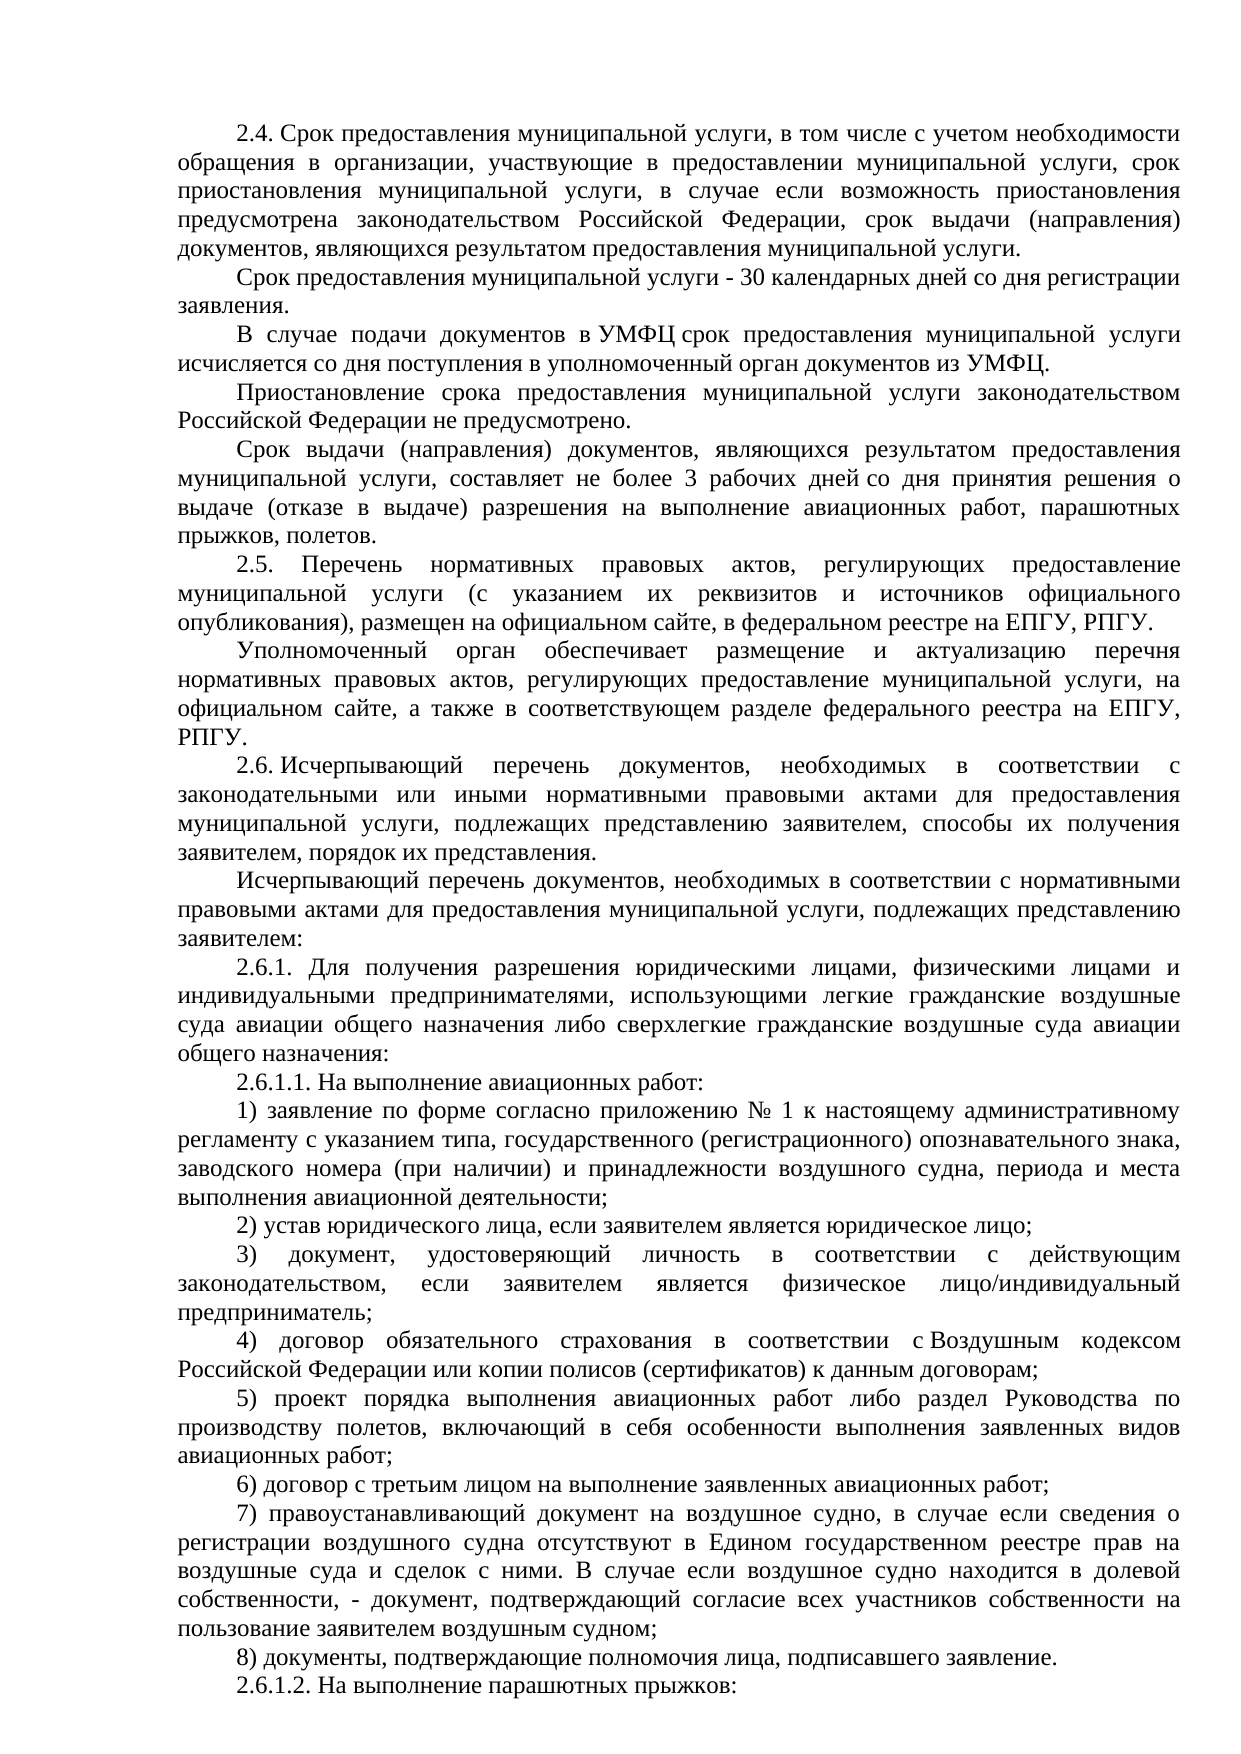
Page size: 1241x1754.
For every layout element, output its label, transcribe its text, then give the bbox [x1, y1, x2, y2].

text 6) договор с третьим лицом на выполнение заявленных авиационных работ; [177, 1469, 1181, 1498]
text Срок предоставления муниципальной услуги - 30 календарных дней со дня регистрации заявления. [177, 262, 1181, 319]
text 2.5. Перечень нормативных правовых актов, регулирующих предоставление муниципальной услуги (с указанием их реквизитов и источников официального опубликования), размещен на официальном сайте, в федеральном реестре на ЕПГУ, РПГУ. [177, 549, 1181, 636]
text 8) документы, подтверждающие полномочия лица, подписавшего заявление. [177, 1642, 1181, 1671]
text 2.6.1. Для получения разрешения юридическими лицами, физическими лицами и индивидуальными предпринимателями, использующими легкие гражданские воздушные суда авиации общего назначения либо сверхлегкие гражданские воздушные суда авиации общего назначения: [177, 952, 1181, 1067]
text 2) устав юридического лица, если заявителем является юридическое лицо; [177, 1211, 1181, 1239]
text Срок выдачи (направления) документов, являющихся результатом предоставления муниципальной услуги, составляет не более 3 рабочих дней со дня принятия решения о выдаче (отказе в выдаче) разрешения на выполнение авиационных работ, парашютных прыжков, полетов. [177, 434, 1181, 549]
text 7) правоустанавливающий документ на воздушное судно, в случае если сведения о регистрации воздушного судна отсутствуют в Едином государственном реестре прав на воздушные суда и сделок с ними. В случае если воздушное судно находится в долевой собственности, - документ, подтверждающий согласие всех участников собственности на пользование заявителем воздушным судном; [177, 1498, 1181, 1642]
text 2.6.1.2. На выполнение парашютных прыжков: [177, 1671, 1181, 1699]
text 1) заявление по форме согласно приложению № 1 к настоящему административному регламенту с указанием типа, государственного (регистрационного) опознавательного знака, заводского номера (при наличии) и принадлежности воздушного судна, периода и места выполнения авиационной деятельности; [177, 1096, 1181, 1211]
text Приостановление срока предоставления муниципальной услуги законодательством Российской Федерации не предусмотрено. [177, 377, 1181, 434]
text Уполномоченный орган обеспечивает размещение и актуализацию перечня нормативных правовых актов, регулирующих предоставление муниципальной услуги, на официальном сайте, а также в соответствующем разделе федерального реестра на ЕПГУ, РПГУ. [177, 636, 1181, 751]
text 5) проект порядка выполнения авиационных работ либо раздел Руководства по производству полетов, включающий в себя особенности выполнения заявленных видов авиационных работ; [177, 1383, 1181, 1469]
text 2.6. Исчерпывающий перечень документов, необходимых в соответствии с законодательными или иными нормативными правовыми актами для предоставления муниципальной услуги, подлежащих представлению заявителем, способы их получения заявителем, порядок их представления. [177, 751, 1181, 866]
text Исчерпывающий перечень документов, необходимых в соответствии с нормативными правовыми актами для предоставления муниципальной услуги, подлежащих представлению заявителем: [177, 866, 1181, 952]
text В случае подачи документов в УМФЦ срок предоставления муниципальной услуги исчисляется со дня поступления в уполномоченный орган документов из УМФЦ. [177, 319, 1181, 377]
text 2.4. Срок предоставления муниципальной услуги, в том числе с учетом необходимости обращения в организации, участвующие в предоставлении муниципальной услуги, срок приостановления муниципальной услуги, в случае если возможность приостановления предусмотрена законодательством Российской Федерации, срок выдачи (направления) документов, являющихся результатом предоставления муниципальной услуги. [177, 118, 1181, 262]
text 2.6.1.1. На выполнение авиационных работ: [177, 1067, 1181, 1096]
text 4) договор обязательного страхования в соответствии с Воздушным кодексом Российской Федерации или копии полисов (сертификатов) к данным договорам; [177, 1326, 1181, 1383]
